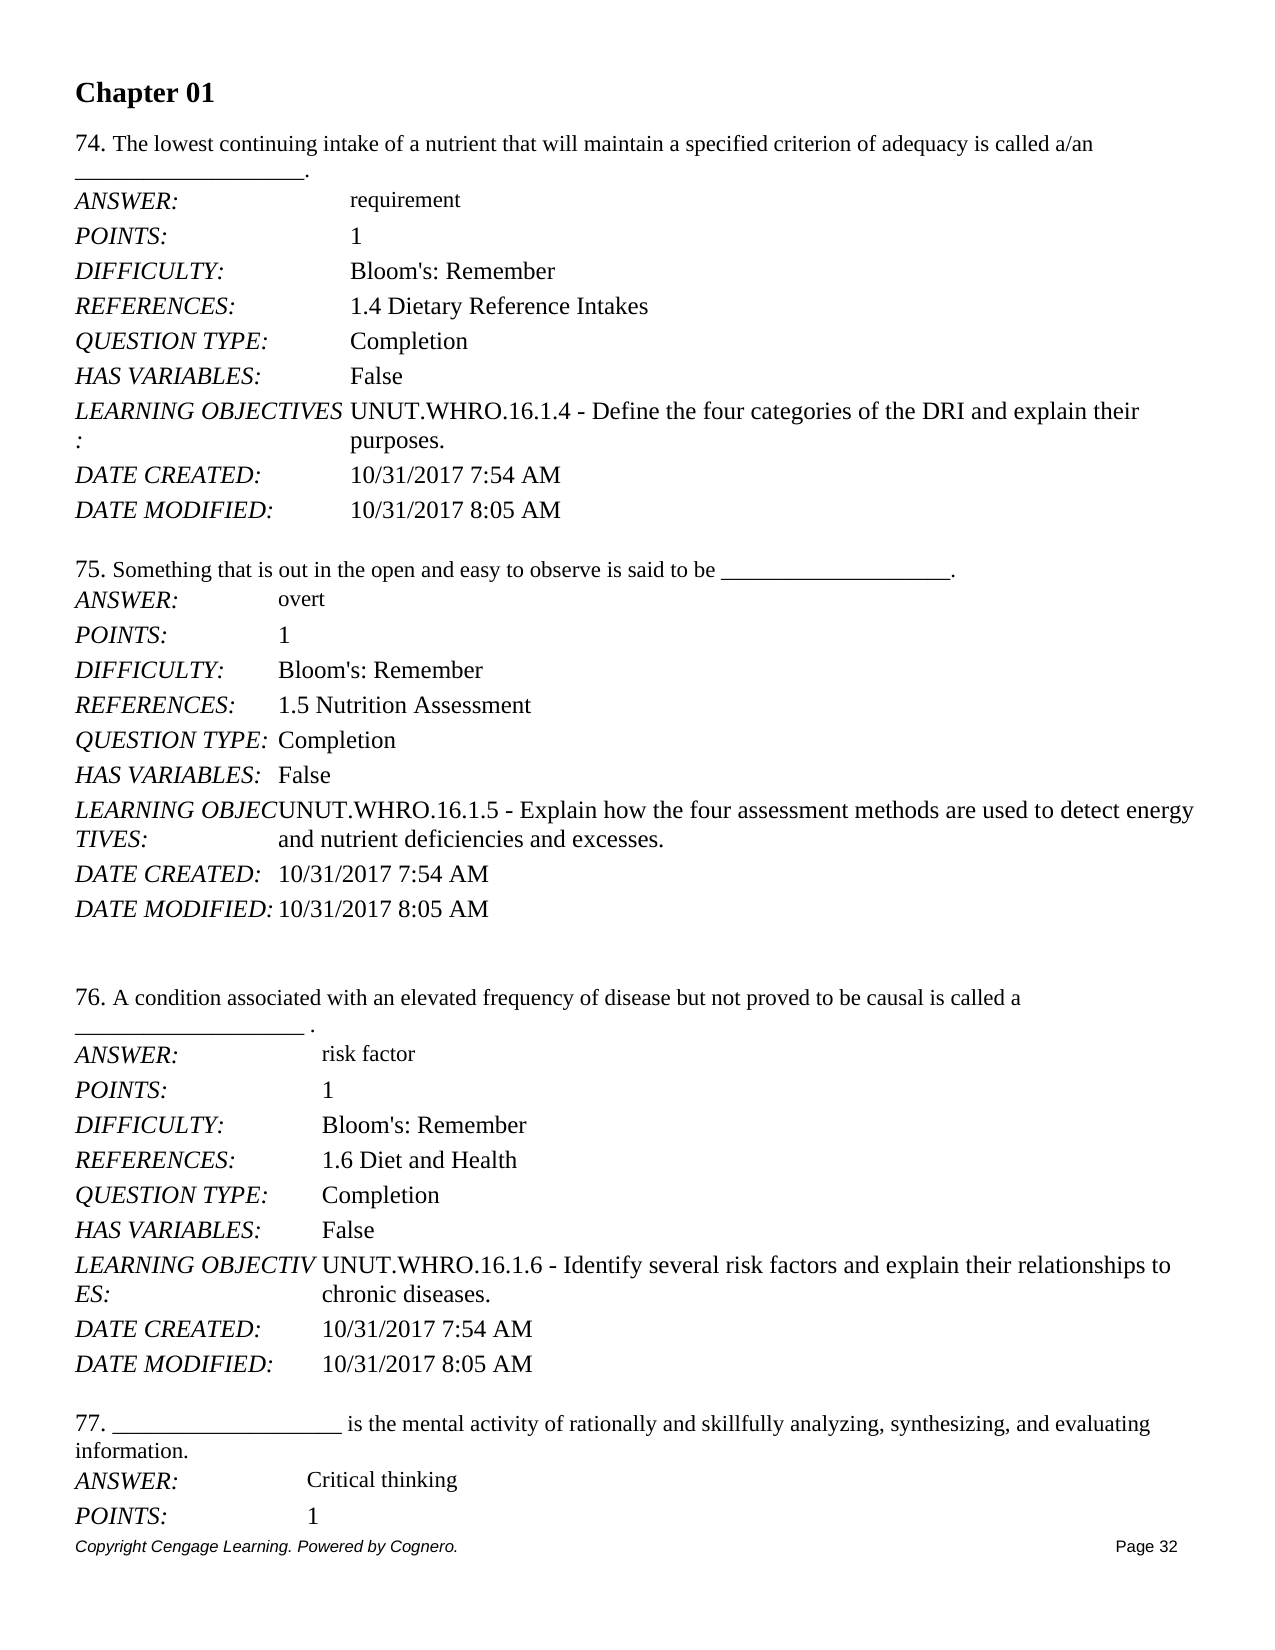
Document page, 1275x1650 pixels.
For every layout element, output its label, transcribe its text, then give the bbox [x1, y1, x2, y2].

table_header 76. A condition associated with an elevated frequency of disease but not proved to be causal is called a ____________________ . [75, 982, 1200, 1381]
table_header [75, 1408, 1200, 1533]
table_header 74. The lowest continuing intake of a nutrient that will maintain a specified criterion of adequacy is called a/an ____________________. [75, 128, 1200, 527]
table_header 75. Something that is out in the open and easy to observe is said to be ____________________. [75, 554, 1200, 955]
